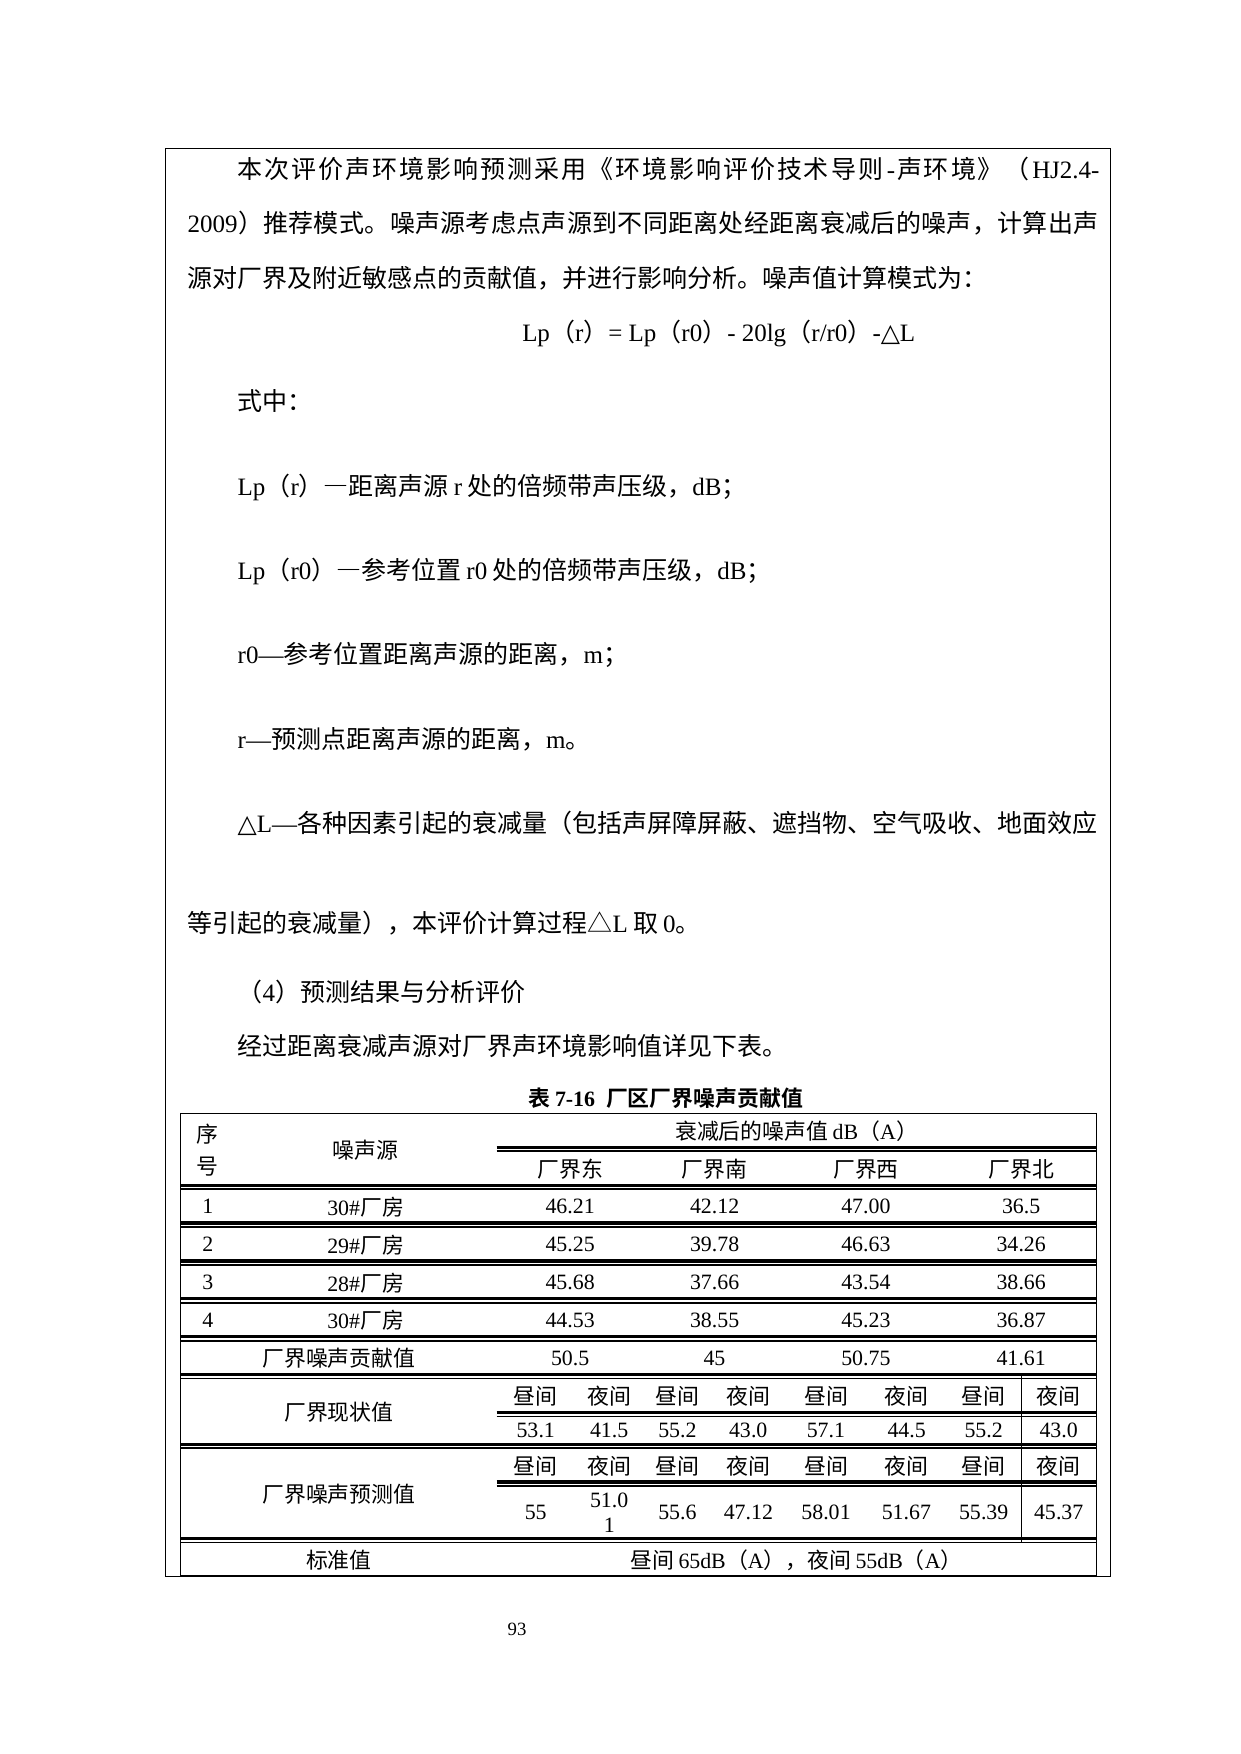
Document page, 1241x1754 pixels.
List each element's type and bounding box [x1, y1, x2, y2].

table_header [166, 149, 1110, 1576]
